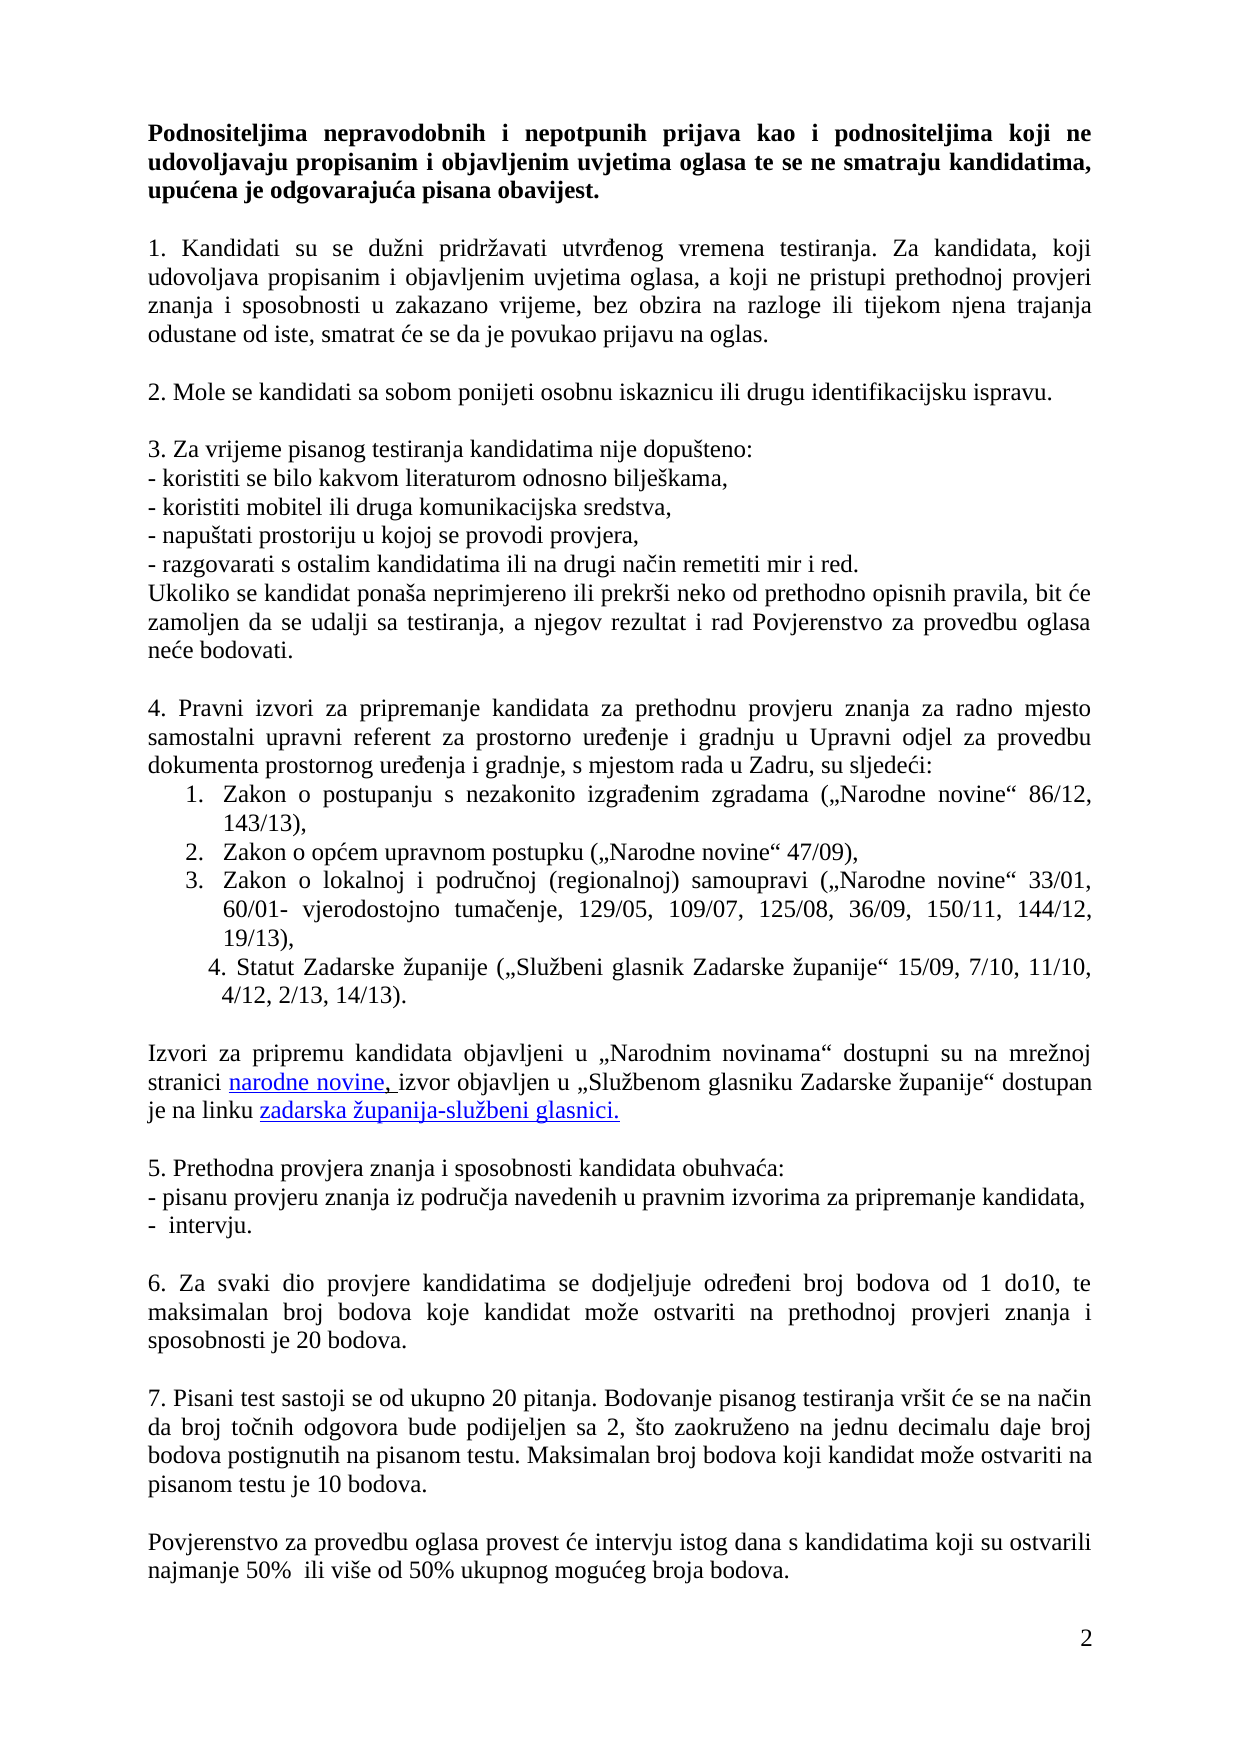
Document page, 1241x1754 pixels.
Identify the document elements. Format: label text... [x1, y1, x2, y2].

text 7. Pisani test sastoji se od ukupno 20 pitanja. Bodovanje pisanog testiranja vršit će se na način da broj točnih odgovora bude podijeljen sa 2, što zaokruženo na jednu decimalu daje broj bodova postignutih na pisanom testu. Maksimalan broj bodova koji kandidat može ostvariti na pisanom testu je 10 bodova. [148, 1383, 1093, 1498]
text - napuštati prostoriju u kojoj se provodi provjera, [148, 521, 1093, 549]
text - koristiti se bilo kakvom literaturom odnosno bilješkama, [148, 463, 1093, 492]
text 4. Statut Zadarske županije („Službeni glasnik Zadarske županije“ 15/09, 7/10, 11/10, 4/12, 2/13, 14/13). [148, 952, 1093, 1009]
text - razgovarati s ostalim kandidatima ili na drugi način remetiti mir i red. [148, 549, 1093, 578]
text Ukoliko se kandidat ponaša neprimjereno ili prekrši neko od prethodno opisnih pravila, bit će zamoljen da se udalji sa testiranja, a njegov rezultat i rad Povjerenstvo za provedbu oglasa neće bodovati. [148, 578, 1093, 664]
text 3. Za vrijeme pisanog testiranja kandidatima nije dopušteno: [148, 434, 1093, 463]
list Zakon o postupanju s nezakonito izgrađenim zgradama („Narodne novine“ 86/12, 143/13), [185, 779, 1093, 837]
text 5. Prethodna provjera znanja i sposobnosti kandidata obuhvaća: [148, 1153, 1093, 1182]
text - koristiti mobitel ili druga komunikacijska sredstva, [148, 492, 1093, 521]
text Izvori za pripremu kandidata objavljeni u „Narodnim novinama“ dostupni su na mrežnoj stranici narodne novine, izvor objavljen u „Službenom glasniku Zadarske županije“ dostupan je na linku zadarska županija-službeni glasnici. [148, 1038, 1093, 1124]
text Podnositeljima nepravodobnih i nepotpunih prijava kao i podnositeljima koji ne udovoljavaju propisanim i objavljenim uvjetima oglasa te se ne smatraju kandidatima, upućena je odgovarajuća pisana obavijest. [148, 118, 1093, 204]
text - intervju. [148, 1211, 1093, 1239]
text 6. Za svaki dio provjere kandidatima se dodjeljuje određeni broj bodova od 1 do10, te maksimalan broj bodova koje kandidat može ostvariti na prethodnoj provjeri znanja i sposobnosti je 20 bodova. [148, 1268, 1093, 1354]
list Zakon o lokalnoj i područnoj (regionalnoj) samoupravi („Narodne novine“ 33/01, 60/01- vjerodostojno tumačenje, 129/05, 109/07, 125/08, 36/09, 150/11, 144/12, 19/13), [185, 866, 1093, 952]
text 4. Pravni izvori za pripremanje kandidata za prethodnu provjeru znanja za radno mjesto samostalni upravni referent za prostorno uređenje i gradnju u Upravni odjel za provedbu dokumenta prostornog uređenja i gradnje, s mjestom rada u Zadru, su sljedeći: [148, 693, 1093, 779]
list Zakon o općem upravnom postupku („Narodne novine“ 47/09), [185, 837, 1093, 866]
text Povjerenstvo za provedbu oglasa provest će intervju istog dana s kandidatima koji su ostvarili najmanje 50% ili više od 50% ukupnog mogućeg broja bodova. [148, 1527, 1093, 1584]
text 1. Kandidati su se dužni pridržavati utvrđenog vremena testiranja. Za kandidata, koji udovoljava propisanim i objavljenim uvjetima oglasa, a koji ne pristupi prethodnoj provjeri znanja i sposobnosti u zakazano vrijeme, bez obzira na razloge ili tijekom njena trajanja odustane od iste, smatrat će se da je povukao prijavu na oglas. [148, 233, 1093, 348]
text - pisanu provjeru znanja iz područja navedenih u pravnim izvorima za pripremanje kandidata, [148, 1182, 1093, 1211]
text 2. Mole se kandidati sa sobom ponijeti osobnu iskaznicu ili drugu identifikacijsku ispravu. [148, 377, 1093, 406]
